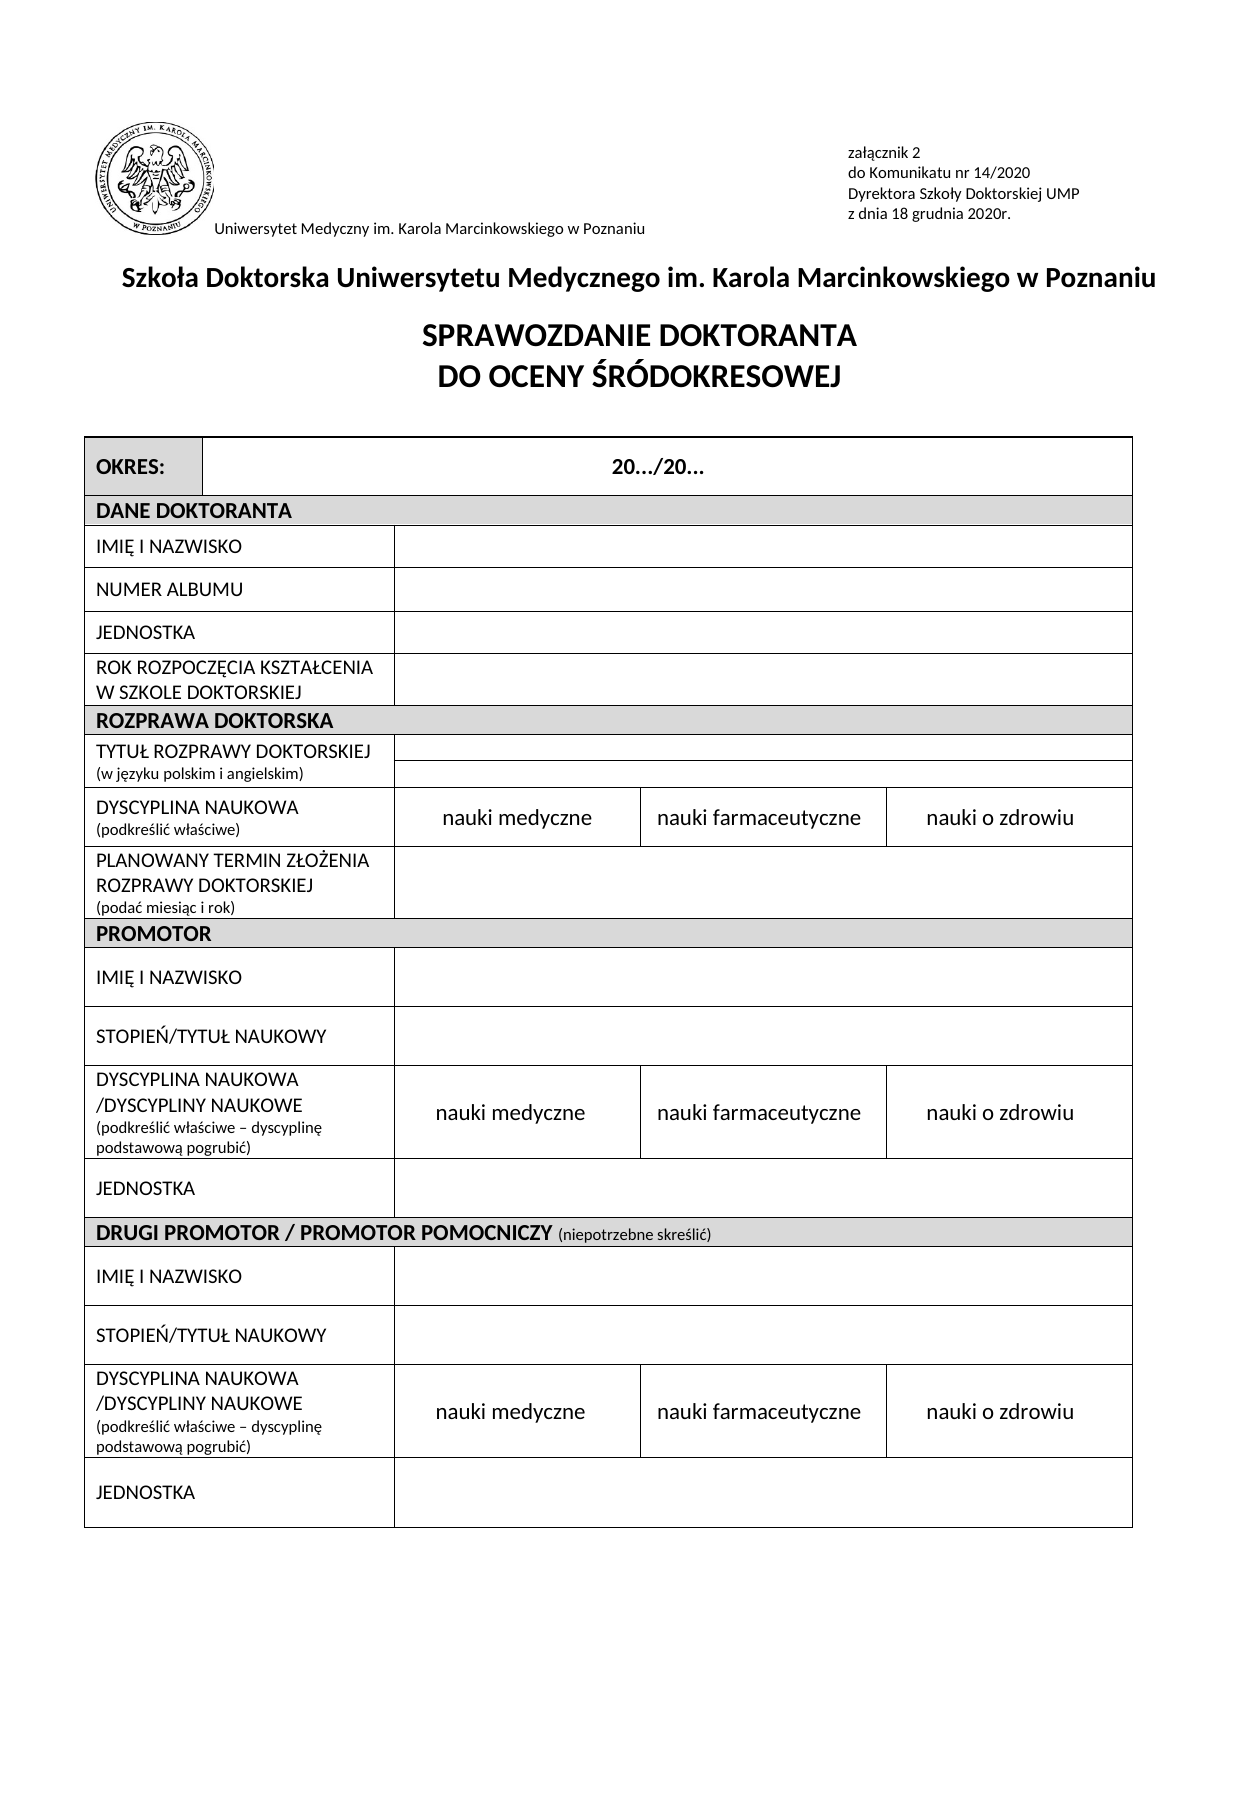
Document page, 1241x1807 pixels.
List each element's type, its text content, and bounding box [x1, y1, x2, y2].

table_cell nauki farmaceutyczne [641, 1066, 886, 1158]
table_cell nauki farmaceutyczne [641, 788, 886, 846]
table_cell STOPIEŃ/TYTUŁ NAUKOWY [85, 1306, 394, 1364]
table_header Uniwersytet Medyczny im. Karola Marcinkowskiego w Poznaniu [84, 122, 837, 239]
table_cell JEDNOSTKA [85, 1458, 394, 1527]
table_cell [395, 847, 1132, 918]
table_cell JEDNOSTKA [85, 612, 394, 653]
table_cell [395, 612, 1132, 653]
table_cell nauki o zdrowiu [887, 788, 1132, 846]
table_cell [395, 761, 1132, 787]
table_cell ROK ROZPOCZĘCIA KSZTAŁCENIA W SZKOLE DOKTORSKIEJ [85, 654, 394, 705]
table_cell DYSCYPLINA NAUKOWA /DYSCYPLINY NAUKOWE (podkreślić właściwe – dyscyplinę podstawową pogrubić) [85, 1066, 394, 1158]
table_cell [395, 526, 1132, 567]
table_cell STOPIEŃ/TYTUŁ NAUKOWY [85, 1007, 394, 1065]
table_cell [395, 948, 1132, 1006]
table_cell DRUGI PROMOTOR / PROMOTOR POMOCNICZY (niepotrzebne skreślić) [85, 1218, 1132, 1246]
table_cell nauki o zdrowiu [887, 1066, 1132, 1158]
table_cell nauki medyczne [395, 1365, 640, 1457]
table_cell nauki o zdrowiu [887, 1365, 1132, 1457]
table_cell [395, 568, 1132, 611]
table_cell DYSCYPLINA NAUKOWA (podkreślić właściwe) [85, 788, 394, 846]
table_cell IMIĘ I NAZWISKO [85, 1247, 394, 1305]
table_cell PROMOTOR [85, 919, 1132, 947]
text DO OCENY ŚRÓDOKRESOWEJ [84, 355, 1195, 396]
table_cell TYTUŁ ROZPRAWY DOKTORSKIEJ (w języku polskim i angielskim) [85, 735, 394, 787]
table_header OKRES: [85, 438, 202, 495]
text SPRAWOZDANIE DOKTORANTA [84, 314, 1195, 355]
table_cell DYSCYPLINA NAUKOWA /DYSCYPLINY NAUKOWE (podkreślić właściwe – dyscyplinę podstawową pogrubić) [85, 1365, 394, 1457]
table_header załącznik 2 do Komunikatu nr 14/2020 Dyrektora Szkoły Doktorskiej UMP z dnia 18 grudnia 2020r. [837, 122, 1132, 239]
table_cell NUMER ALBUMU [85, 568, 394, 611]
table_cell [395, 654, 1132, 705]
table_cell nauki medyczne [395, 1066, 640, 1158]
table_cell nauki farmaceutyczne [641, 1365, 886, 1457]
table_cell [395, 1306, 1132, 1364]
table_cell nauki medyczne [395, 788, 640, 846]
table_cell [395, 1159, 1132, 1217]
table_cell PLANOWANY TERMIN ZŁOŻENIA ROZPRAWY DOKTORSKIEJ (podać miesiąc i rok) [85, 847, 394, 918]
table_cell IMIĘ I NAZWISKO [85, 948, 394, 1006]
table_cell [395, 735, 1132, 760]
table_cell [395, 1247, 1132, 1305]
table_cell DANE DOKTORANTA [85, 496, 1132, 524]
table_cell [395, 1458, 1132, 1527]
text Szkoła Doktorska Uniwersytetu Medycznego im. Karola Marcinkowskiego w Poznaniu [84, 259, 1195, 295]
table_cell ROZPRAWA DOKTORSKA [85, 706, 1132, 734]
table_cell [395, 1007, 1132, 1065]
table_cell IMIĘ I NAZWISKO [85, 526, 394, 567]
picture [95, 122, 214, 235]
table_cell JEDNOSTKA [85, 1159, 394, 1217]
table_header 20.../20... [203, 438, 1132, 495]
